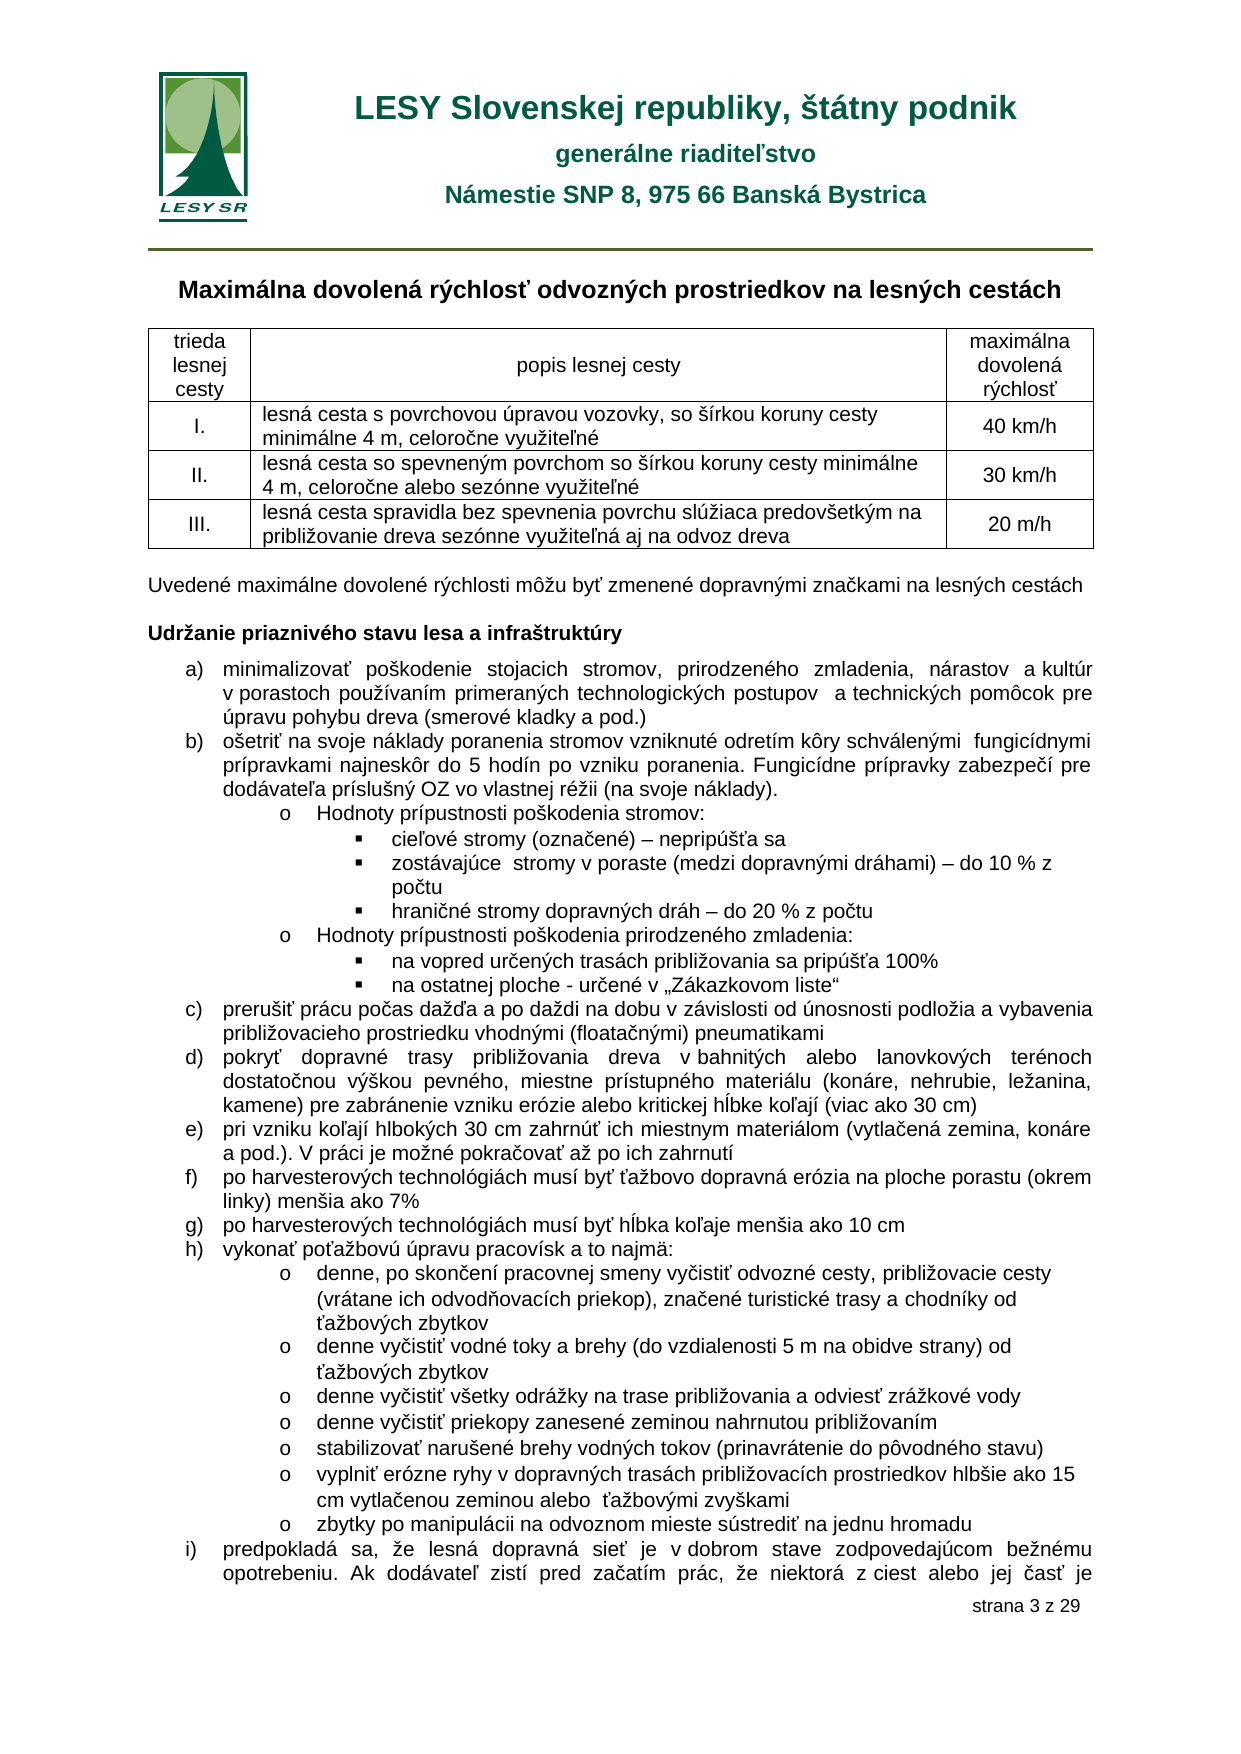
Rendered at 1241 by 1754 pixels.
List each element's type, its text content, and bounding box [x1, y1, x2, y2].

list denne vyčistiť všetky odrážky na trase približovania a odviesť zrážkové vody [279, 1384, 1093, 1410]
list na vopred určených trasách približovania sa pripúšťa 100% [354, 949, 1093, 973]
table_cell lesná cesta spravidla bez spevnenia povrchu slúžiaca predovšetkým na približovanie dreva sezónne využiteľná aj na odvoz dreva [251, 500, 946, 548]
list hraničné stromy dopravných dráh – do 20 % z počtu [354, 899, 1093, 923]
table_cell 20 m/h [947, 500, 1093, 548]
list prerušiť prácu počas dažďa a po daždi na dobu v závislosti od únosnosti podložia a vybavenia približovacieho prostriedku vhodnými (floatačnými) pneumatikami [185, 997, 1093, 1045]
list denne vyčistiť vodné toky a brehy (do vzdialenosti 5 m na obidve strany) od ťažbových zbytkov [279, 1334, 1093, 1384]
list Hodnoty prípustnosti poškodenia stromov: [279, 801, 1093, 827]
text Uvedené maximálne dovolené rýchlosti môžu byť zmenené dopravnými značkami na lesných cestách [148, 573, 1093, 597]
table_cell 30 km/h [947, 451, 1093, 499]
table_header popis lesnej cesty [251, 329, 946, 401]
list stabilizovať narušené brehy vodných tokov (prinavrátenie do pôvodného stavu) [279, 1436, 1093, 1462]
list po harvesterových technológiách musí byť hĺbka koľaje menšia ako 10 cm [185, 1213, 1093, 1237]
table_cell II. [149, 451, 250, 499]
list ošetriť na svoje náklady poranenia stromov vzniknuté odretím kôry schválenými fungicídnymi prípravkami najneskôr do 5 hodín po vzniku poranenia. Fungicídne prípravky zabezpečí pre dodávateľa príslušný OZ vo vlastnej réžii (na svoje náklady). [185, 729, 1093, 801]
list zostávajúce stromy v poraste (medzi dopravnými dráhami) – do 10 % z počtu [354, 851, 1093, 899]
table_header trieda lesnej cesty [149, 329, 250, 401]
list denne, po skončení pracovnej smeny vyčistiť odvozné cesty, približovacie cesty (vrátane ich odvodňovacích priekop), značené turistické trasy a chodníky od ťažbových zbytkov [279, 1261, 1093, 1334]
list vykonať poťažbovú úpravu pracovísk a to najmä: [185, 1237, 1093, 1261]
list minimalizovať poškodenie stojacich stromov, prirodzeného zmladenia, nárastov a kultúr v porastoch používaním primeraných technologických postupov a technických pomôcok pre úpravu pohybu dreva (smerové kladky a pod.) [185, 657, 1093, 729]
list na ostatnej ploche - určené v „Zákazkovom liste“ [354, 973, 1093, 997]
table_cell III. [149, 500, 250, 548]
list cieľové stromy (označené) – nepripúšťa sa [354, 827, 1093, 851]
list denne vyčistiť priekopy zanesené zeminou nahrnutou približovaním [279, 1410, 1093, 1436]
list pri vzniku koľají hlbokých 30 cm zahrnúť ich miestnym materiálom (vytlačená zemina, konáre a pod.). V práci je možné pokračovať až po ich zahrnutí [185, 1117, 1093, 1165]
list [185, 1537, 1093, 1585]
list vyplniť erózne ryhy v dopravných trasách približovacích prostriedkov hlbšie ako 15 cm vytlačenou zeminou alebo ťažbovými zvyškami [279, 1462, 1093, 1511]
table_header maximálna dovolená rýchlosť [947, 329, 1093, 401]
list zbytky po manipulácii na odvoznom mieste sústrediť na jednu hromadu [279, 1511, 1093, 1537]
list pokryť dopravné trasy približovania dreva v bahnitých alebo lanovkových terénoch dostatočnou výškou pevného, miestne prístupného materiálu (konáre, nehrubie, ležanina, kamene) pre zabránenie vzniku erózie alebo kritickej hĺbke koľají (viac ako 30 cm) [185, 1045, 1093, 1117]
list po harvesterových technológiách musí byť ťažbovo dopravná erózia na ploche porastu (okrem linky) menšia ako 7% [185, 1165, 1093, 1213]
table_cell I. [149, 402, 250, 450]
table_cell 40 km/h [947, 402, 1093, 450]
list Hodnoty prípustnosti poškodenia prirodzeného zmladenia: [279, 923, 1093, 949]
text Udržanie priaznivého stavu lesa a infraštruktúry [148, 621, 1093, 645]
table_cell lesná cesta s povrchovou úpravou vozovky, so šírkou koruny cesty minimálne 4 m, celoročne využiteľné [251, 402, 946, 450]
table_cell lesná cesta so spevneným povrchom so šírkou koruny cesty minimálne 4 m, celoročne alebo sezónne využiteľné [251, 451, 946, 499]
text Maximálna dovolená rýchlosť odvozných prostriedkov na lesných cestách [148, 275, 1093, 304]
